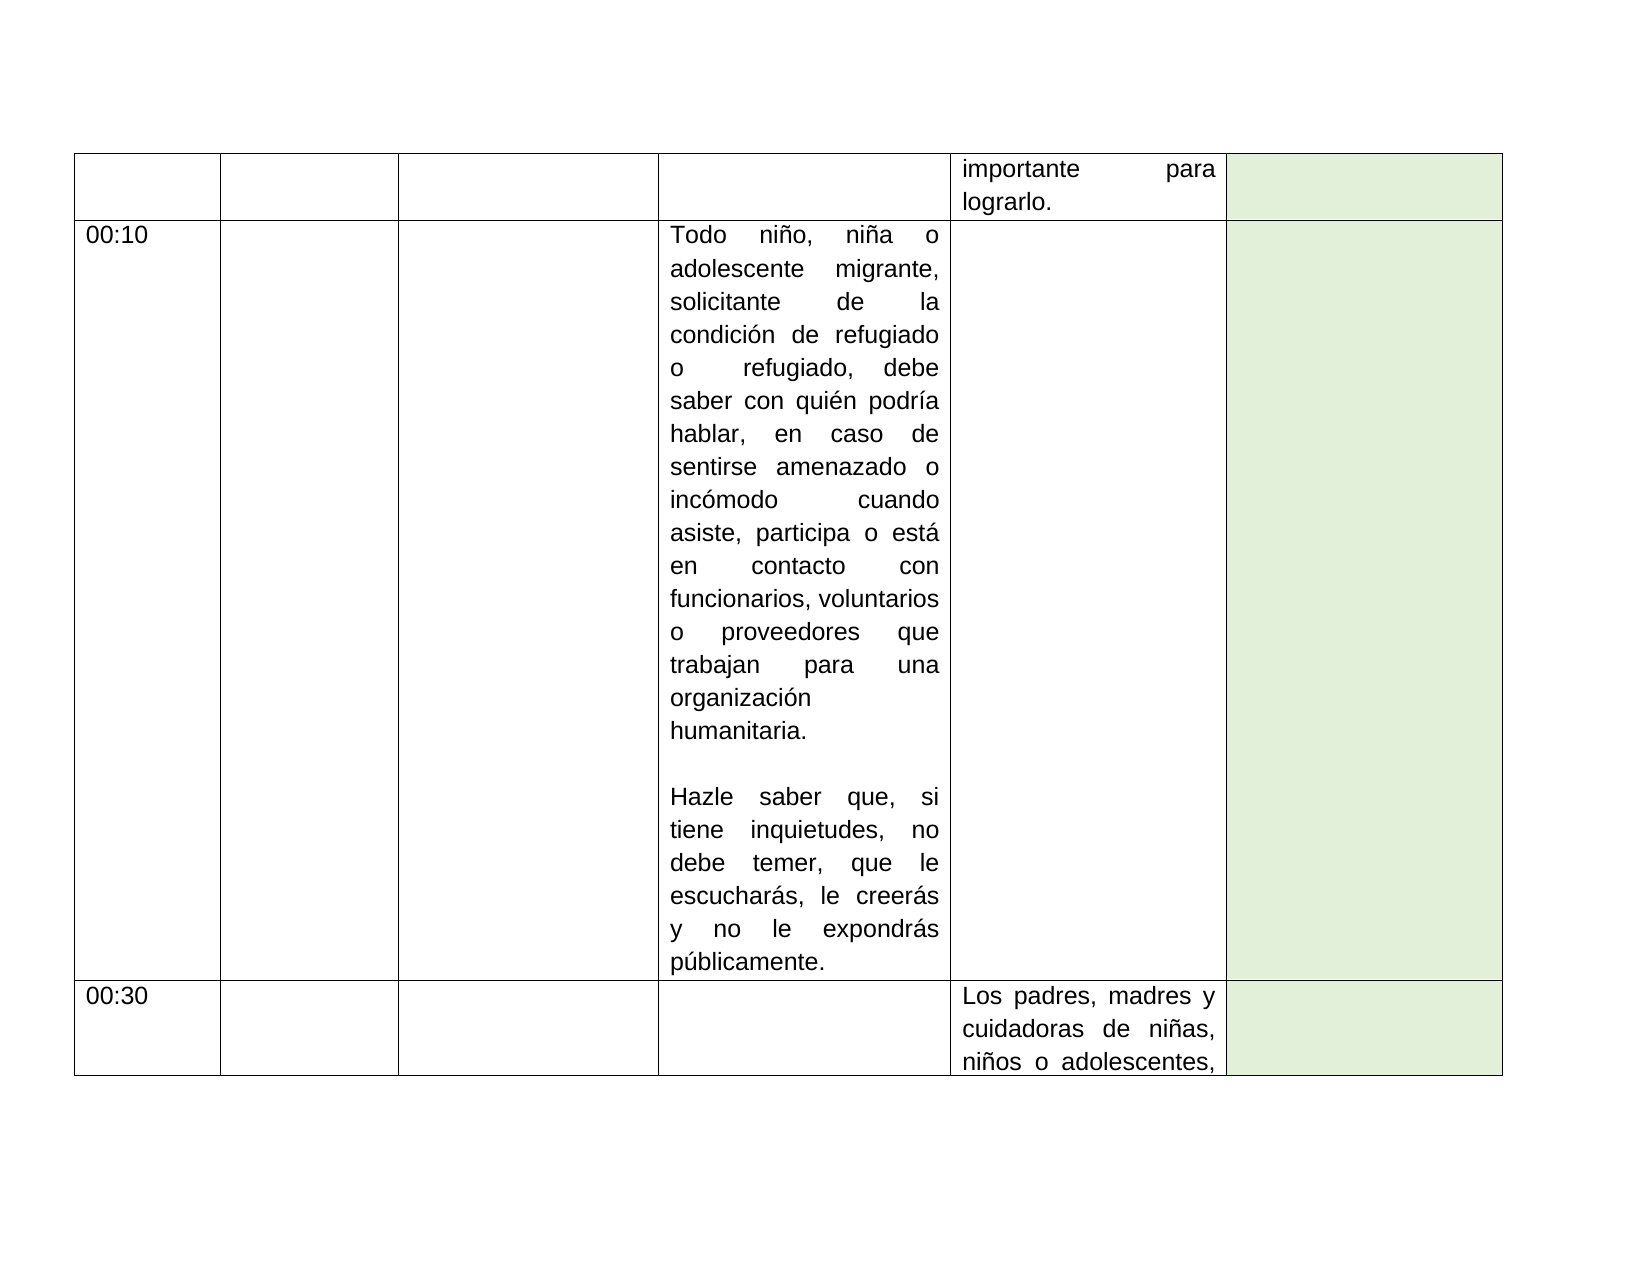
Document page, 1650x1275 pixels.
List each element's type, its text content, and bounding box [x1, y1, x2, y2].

table_cell 00:10 [75, 221, 220, 979]
table_cell [221, 981, 398, 1075]
table_cell [1227, 981, 1502, 1075]
table_cell [399, 154, 658, 219]
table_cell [951, 981, 1226, 1075]
table_cell [75, 154, 220, 219]
table_cell [1227, 154, 1502, 219]
table_cell [659, 154, 950, 219]
table_cell [659, 981, 950, 1075]
table_cell [1227, 221, 1502, 979]
table_cell [221, 221, 398, 979]
table_cell [221, 154, 398, 219]
table_cell [951, 221, 1226, 979]
table_cell [399, 981, 658, 1075]
table_cell [399, 221, 658, 979]
table_cell 00:30 [75, 981, 220, 1075]
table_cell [951, 154, 1226, 219]
table_cell Todo niño, niña o adolescente migrante, solicitante de la condición de refugiado o refugiado, debe saber con quién podría hablar, en caso de sentirse amenazado o incómodo cuando asiste, participa o está en contacto con funcionarios, voluntarios o proveedores que trabajan para una organización humanitaria. Hazle saber que, si tiene inquietudes, no debe temer, que le escucharás, le creerás y no le expondrás públicamente. [659, 221, 950, 979]
